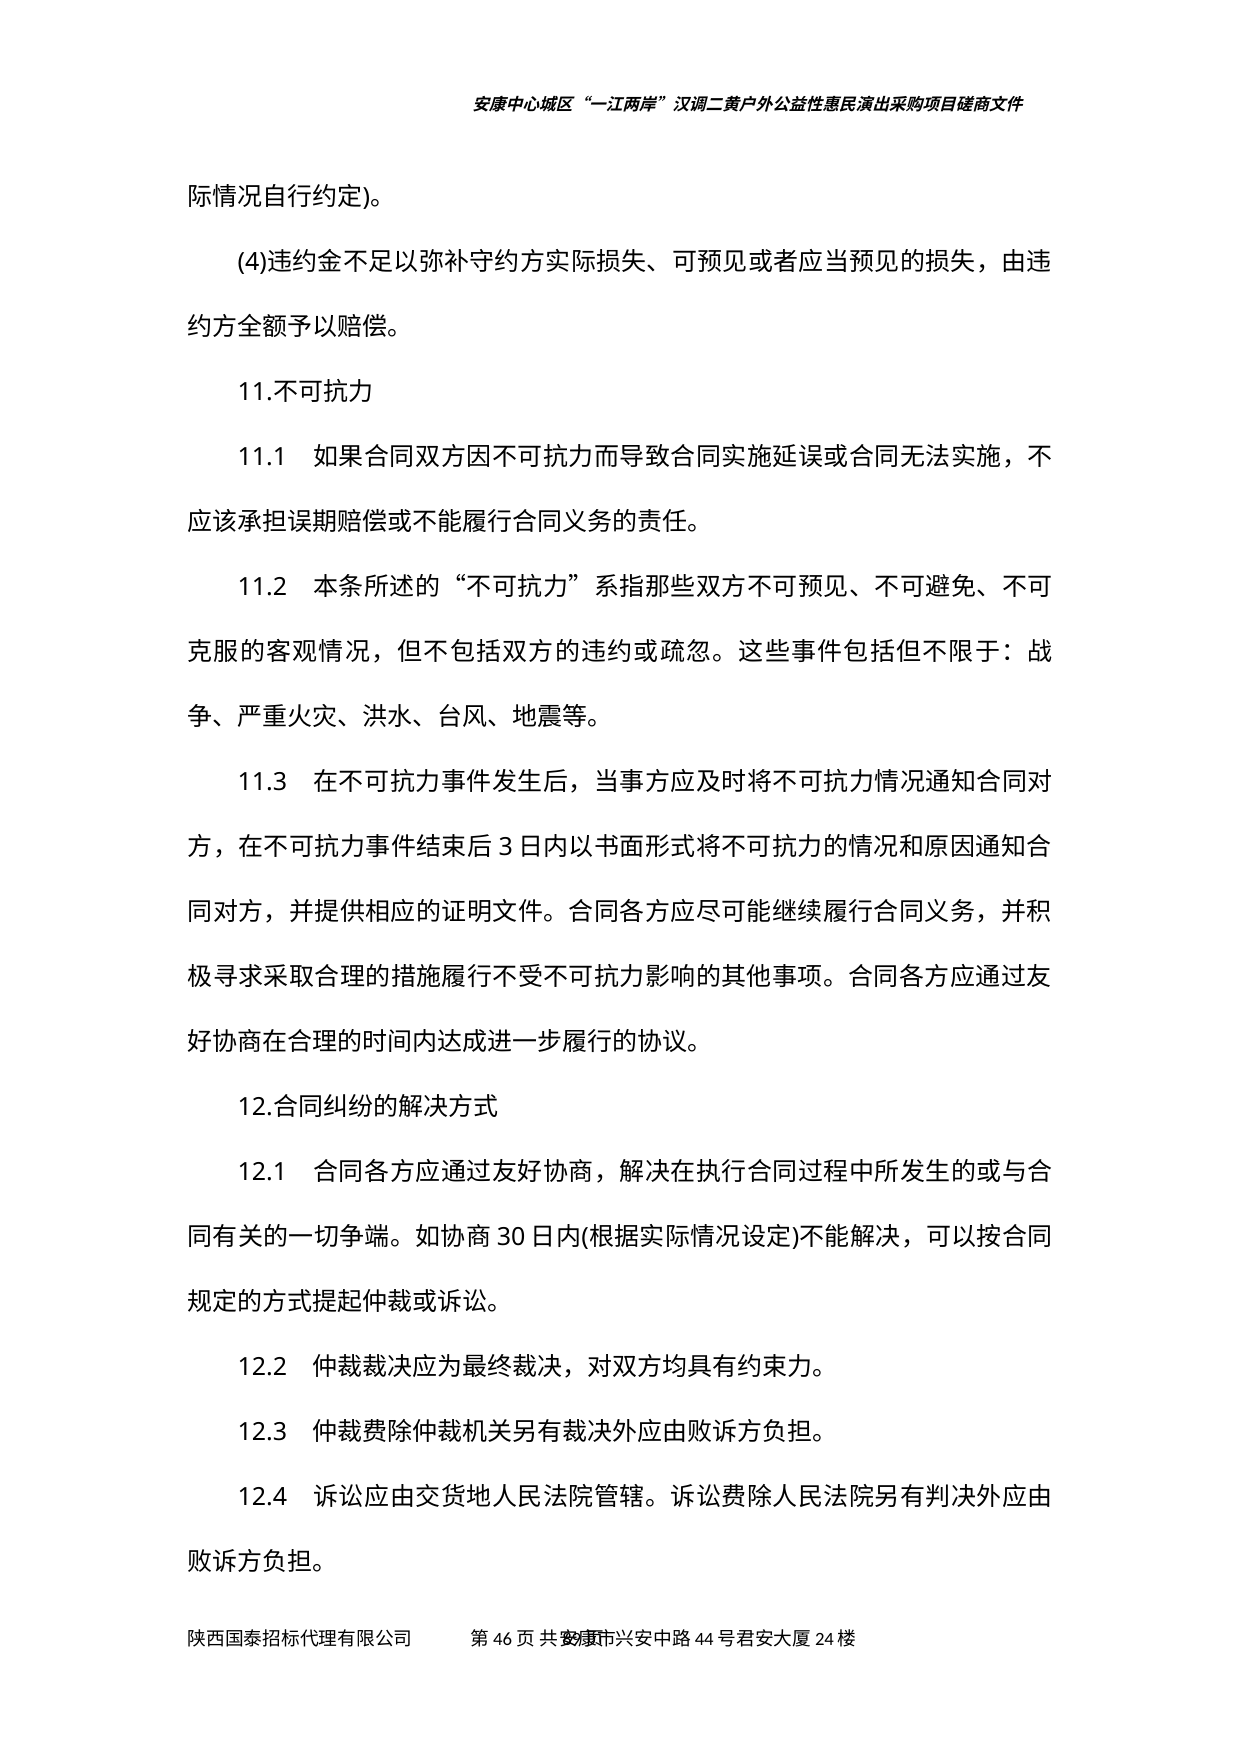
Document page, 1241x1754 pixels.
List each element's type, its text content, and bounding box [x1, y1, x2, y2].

text 11.1 如果合同双方因不可抗力而导致合同实施延误或合同无法实施，不应该承担误期赔偿或不能履行合同义务的责任。 [187, 422, 1053, 552]
text 11.2 本条所述的“不可抗力”系指那些双方不可预见、不可避免、不可克服的客观情况，但不包括双方的违约或疏忽。这些事件包括但不限于：战争、严重火灾、洪水、台风、地震等。 [187, 552, 1053, 747]
text 11.不可抗力 [187, 357, 1053, 422]
text 12.合同纠纷的解决方式 [187, 1072, 1053, 1137]
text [187, 162, 1053, 227]
text 11.3 在不可抗力事件发生后，当事方应及时将不可抗力情况通知合同对方，在不可抗力事件结束后3日内以书面形式将不可抗力的情况和原因通知合同对方，并提供相应的证明文件。合同各方应尽可能继续履行合同义务，并积极寻求采取合理的措施履行不受不可抗力影响的其他事项。合同各方应通过友好协商在合理的时间内达成进一步履行的协议。 [187, 747, 1053, 1072]
text 12.4 诉讼应由交货地人民法院管辖。诉讼费除人民法院另有判决外应由败诉方负担。 [187, 1462, 1053, 1592]
text 12.1 合同各方应通过友好协商，解决在执行合同过程中所发生的或与合同有关的一切争端。如协商30日内(根据实际情况设定)不能解决，可以按合同规定的方式提起仲裁或诉讼。 [187, 1137, 1053, 1332]
text (4)违约金不足以弥补守约方实际损失、可预见或者应当预见的损失，由违约方全额予以赔偿。 [187, 227, 1053, 357]
text 12.3 仲裁费除仲裁机关另有裁决外应由败诉方负担。 [187, 1397, 1053, 1462]
text 12.2 仲裁裁决应为最终裁决，对双方均具有约束力。 [187, 1332, 1053, 1397]
